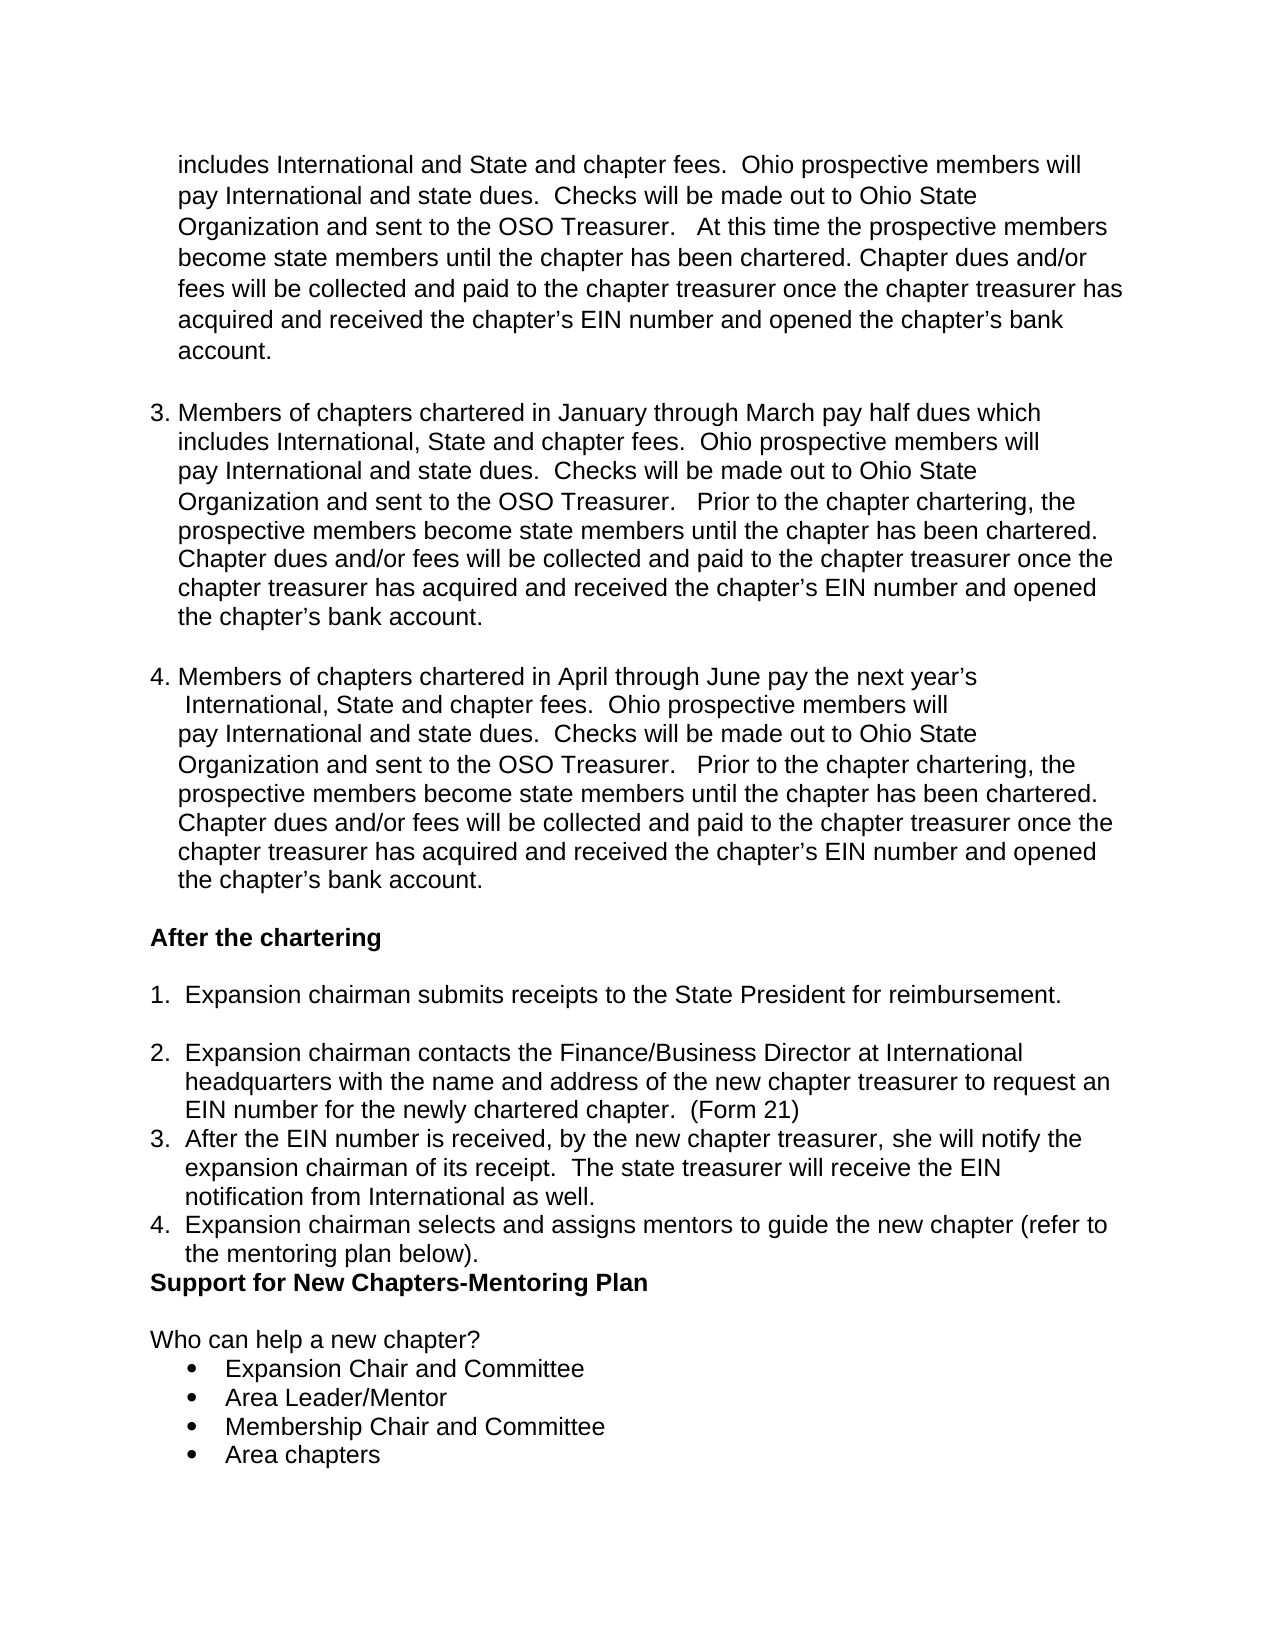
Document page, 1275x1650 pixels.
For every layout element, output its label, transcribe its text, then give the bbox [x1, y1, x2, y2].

text EIN number for the newly chartered chapter. (Form 21) [150, 1095, 1125, 1124]
text acquired and received the chapter’s EIN number and opened the chapter’s bank [150, 305, 1125, 334]
text Organization and sent to the OSO Treasurer. At this time the prospective members [150, 212, 1125, 241]
list Area Leader/Mentor [187, 1383, 1125, 1412]
text International, State and chapter fees. Ohio prospective members will [150, 690, 1125, 719]
text the chapter’s bank account. [150, 602, 1125, 631]
text 1. Expansion chairman submits receipts to the State President for reimbursement. [150, 980, 1125, 1038]
list Expansion Chair and Committee [187, 1354, 1125, 1383]
text pay International and state dues. Checks will be made out to Ohio State [150, 456, 1125, 484]
text Chapter dues and/or fees will be collected and paid to the chapter treasurer once the [150, 808, 1125, 836]
text the mentoring plan below). [150, 1239, 1125, 1268]
text 3. Members of chapters chartered in January through March pay half dues which [150, 398, 1125, 427]
text pay International and state dues. Checks will be made out to Ohio State [150, 719, 1125, 748]
text Chapter dues and/or fees will be collected and paid to the chapter treasurer once the [150, 544, 1125, 573]
text Organization and sent to the OSO Treasurer. Prior to the chapter chartering, the [150, 750, 1125, 779]
list Membership Chair and Committee [187, 1412, 1125, 1441]
text account. [150, 336, 1125, 365]
text includes International and State and chapter fees. Ohio prospective members will [150, 150, 1125, 179]
text pay International and state dues. Checks will be made out to Ohio State [150, 181, 1125, 210]
text 4. Expansion chairman selects and assigns mentors to guide the new chapter (refer to [150, 1210, 1125, 1239]
text fees will be collected and paid to the chapter treasurer once the chapter treasurer has [150, 274, 1125, 303]
text chapter treasurer has acquired and received the chapter’s EIN number and opened [150, 836, 1125, 865]
text Organization and sent to the OSO Treasurer. Prior to the chapter chartering, the [150, 487, 1125, 516]
text prospective members become state members until the chapter has been chartered. [150, 779, 1125, 808]
text prospective members become state members until the chapter has been chartered. [150, 516, 1125, 544]
text 2. Expansion chairman contacts the Finance/Business Director at International [150, 1038, 1125, 1066]
text Support for New Chapters-Mentoring Plan [150, 1268, 1125, 1296]
text 3. After the EIN number is received, by the new chapter treasurer, she will notify the [150, 1124, 1125, 1153]
text notification from International as well. [150, 1181, 1125, 1210]
list Area chapters [187, 1441, 1125, 1469]
text includes International, State and chapter fees. Ohio prospective members will [150, 427, 1125, 456]
text become state members until the chapter has been chartered. Chapter dues and/or [150, 243, 1125, 272]
text the chapter’s bank account. [150, 865, 1125, 894]
text 4. Members of chapters chartered in April through June pay the next year’s [150, 662, 1125, 690]
text headquarters with the name and address of the new chapter treasurer to request an [150, 1066, 1125, 1095]
text Who can help a new chapter? [150, 1325, 1125, 1354]
text After the chartering [150, 923, 1125, 951]
text expansion chairman of its receipt. The state treasurer will receive the EIN [150, 1153, 1125, 1181]
text chapter treasurer has acquired and received the chapter’s EIN number and opened [150, 573, 1125, 602]
